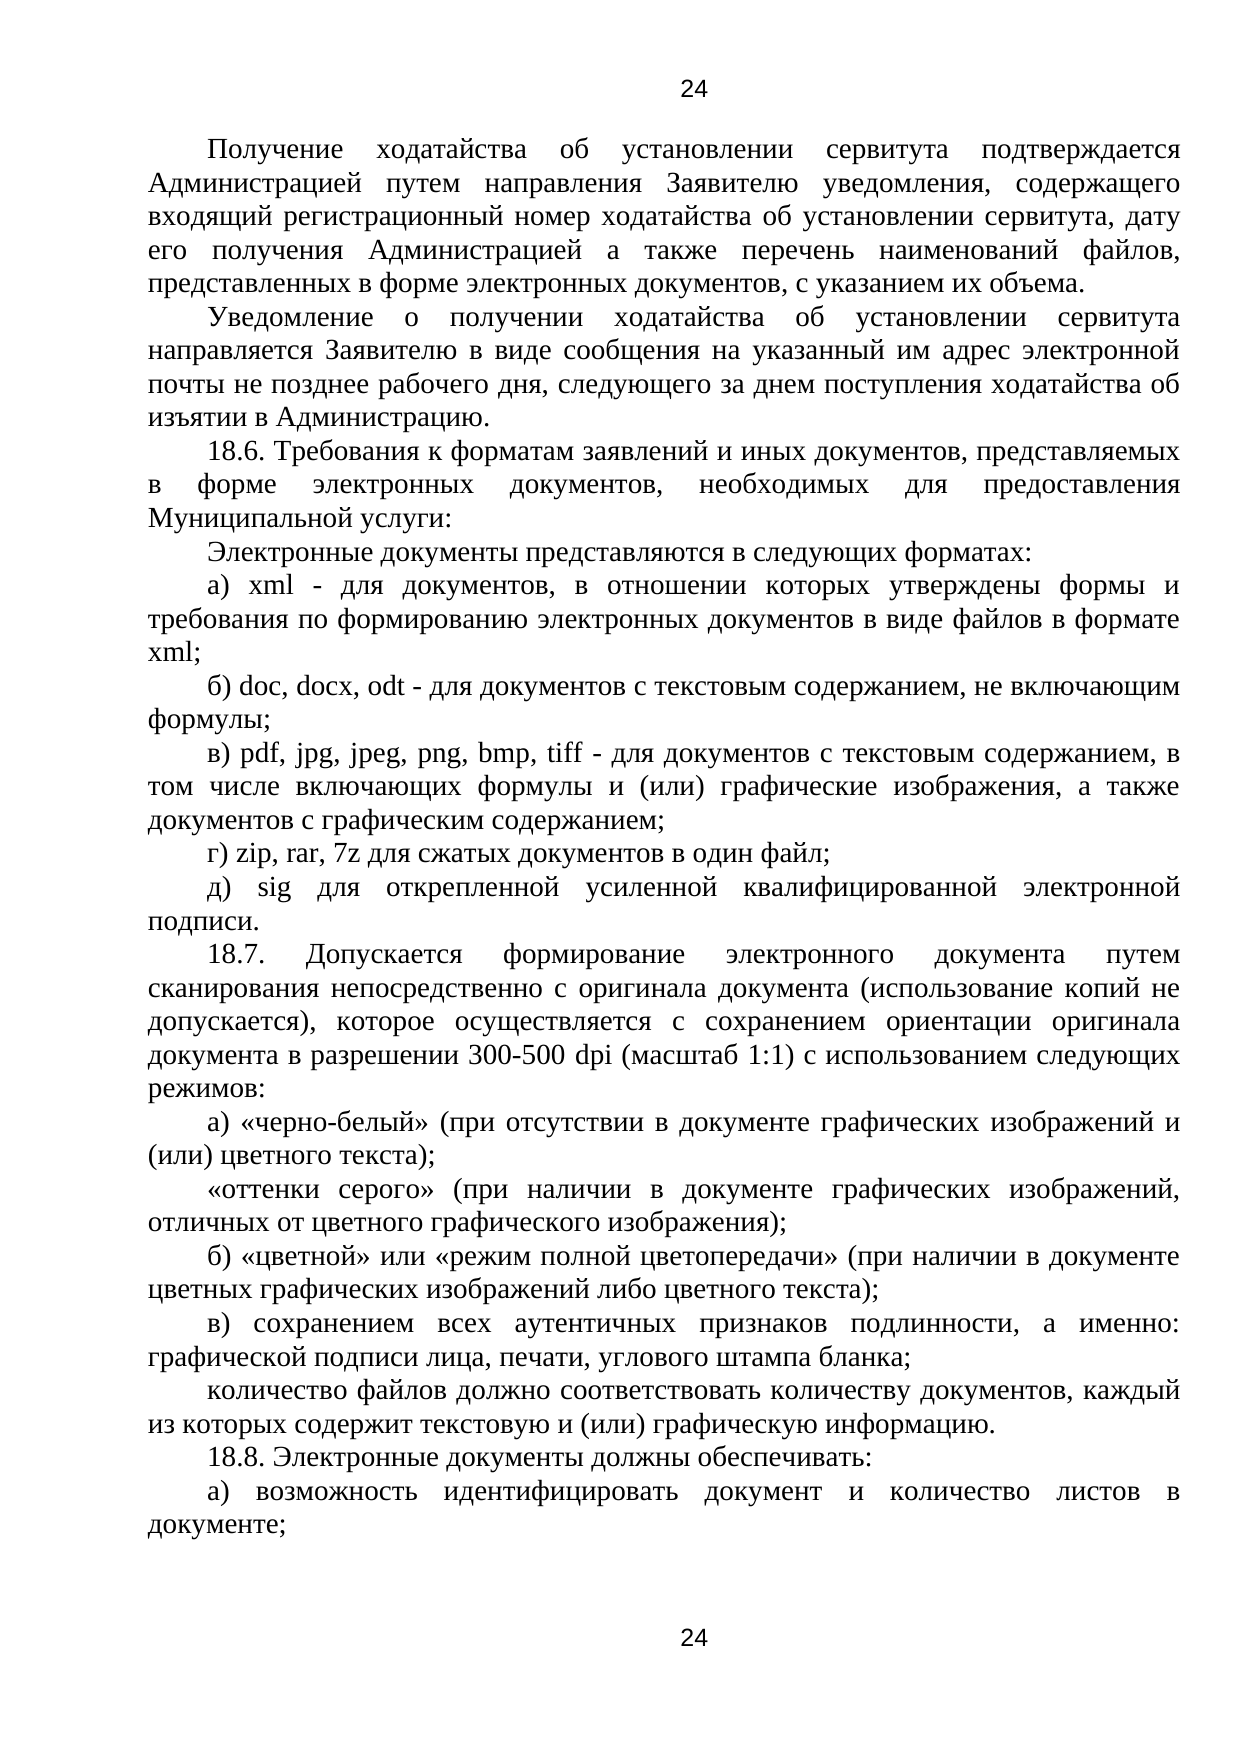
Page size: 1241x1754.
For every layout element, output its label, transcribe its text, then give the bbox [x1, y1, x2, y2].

text «оттенки серого» (при наличии в документе графических изображений, отличных от цветного графического изображения); [148, 1171, 1181, 1238]
text а) возможность идентифицировать документ и количество листов в документе; [148, 1473, 1181, 1540]
text Электронные документы представляются в следующих форматах: [148, 534, 1181, 567]
text 18.7. Допускается формирование электронного документа путем сканирования непосредственно с оригинала документа (использование копий не допускается), которое осуществляется с сохранением ориентации оригинала документа в разрешении 300-500 dpi (масштаб 1:1) с использованием следующих режимов: [148, 936, 1181, 1104]
text б) doc, docx, odt - для документов с текстовым содержанием, не включающим формулы; [148, 668, 1181, 735]
text б) «цветной» или «режим полной цветопередачи» (при наличии в документе цветных графических изображений либо цветного текста); [148, 1238, 1181, 1305]
text в) pdf, jpg, jpeg, png, bmp, tiff - для документов с текстовым содержанием, в том числе включающих формулы и (или) графические изображения, а также документов с графическим содержанием; [148, 735, 1181, 836]
text а) «черно-белый» (при отсутствии в документе графических изображений и (или) цветного текста); [148, 1104, 1181, 1171]
text 18.6. Требования к форматам заявлений и иных документов, представляемых в форме электронных документов, необходимых для предоставления Муниципальной услуги: [148, 433, 1181, 534]
text Уведомление о получении ходатайства об установлении сервитута направляется Заявителю в виде сообщения на указанный им адрес электронной почты не позднее рабочего дня, следующего за днем поступления ходатайства об изъятии в Администрацию. [148, 299, 1181, 433]
text г) zip, rar, 7z для сжатых документов в один файл; [148, 836, 1181, 869]
text а) xml - для документов, в отношении которых утверждены формы и требования по формированию электронных документов в виде файлов в формате xml; [148, 567, 1181, 668]
text 18.8. Электронные документы должны обеспечивать: [148, 1439, 1181, 1473]
text в) сохранением всех аутентичных признаков подлинности, а именно: графической подписи лица, печати, углового штампа бланка; [148, 1305, 1181, 1372]
text д) sig для открепленной усиленной квалифицированной электронной подписи. [148, 869, 1181, 936]
text количество файлов должно соответствовать количеству документов, каждый из которых содержит текстовую и (или) графическую информацию. [148, 1372, 1181, 1439]
text Получение ходатайства об установлении сервитута подтверждается Администрацией путем направления Заявителю уведомления, содержащего входящий регистрационный номер ходатайства об установлении сервитута, дату его получения Администрацией а также перечень наименований файлов, представленных в форме электронных документов, с указанием их объема. [148, 131, 1181, 299]
